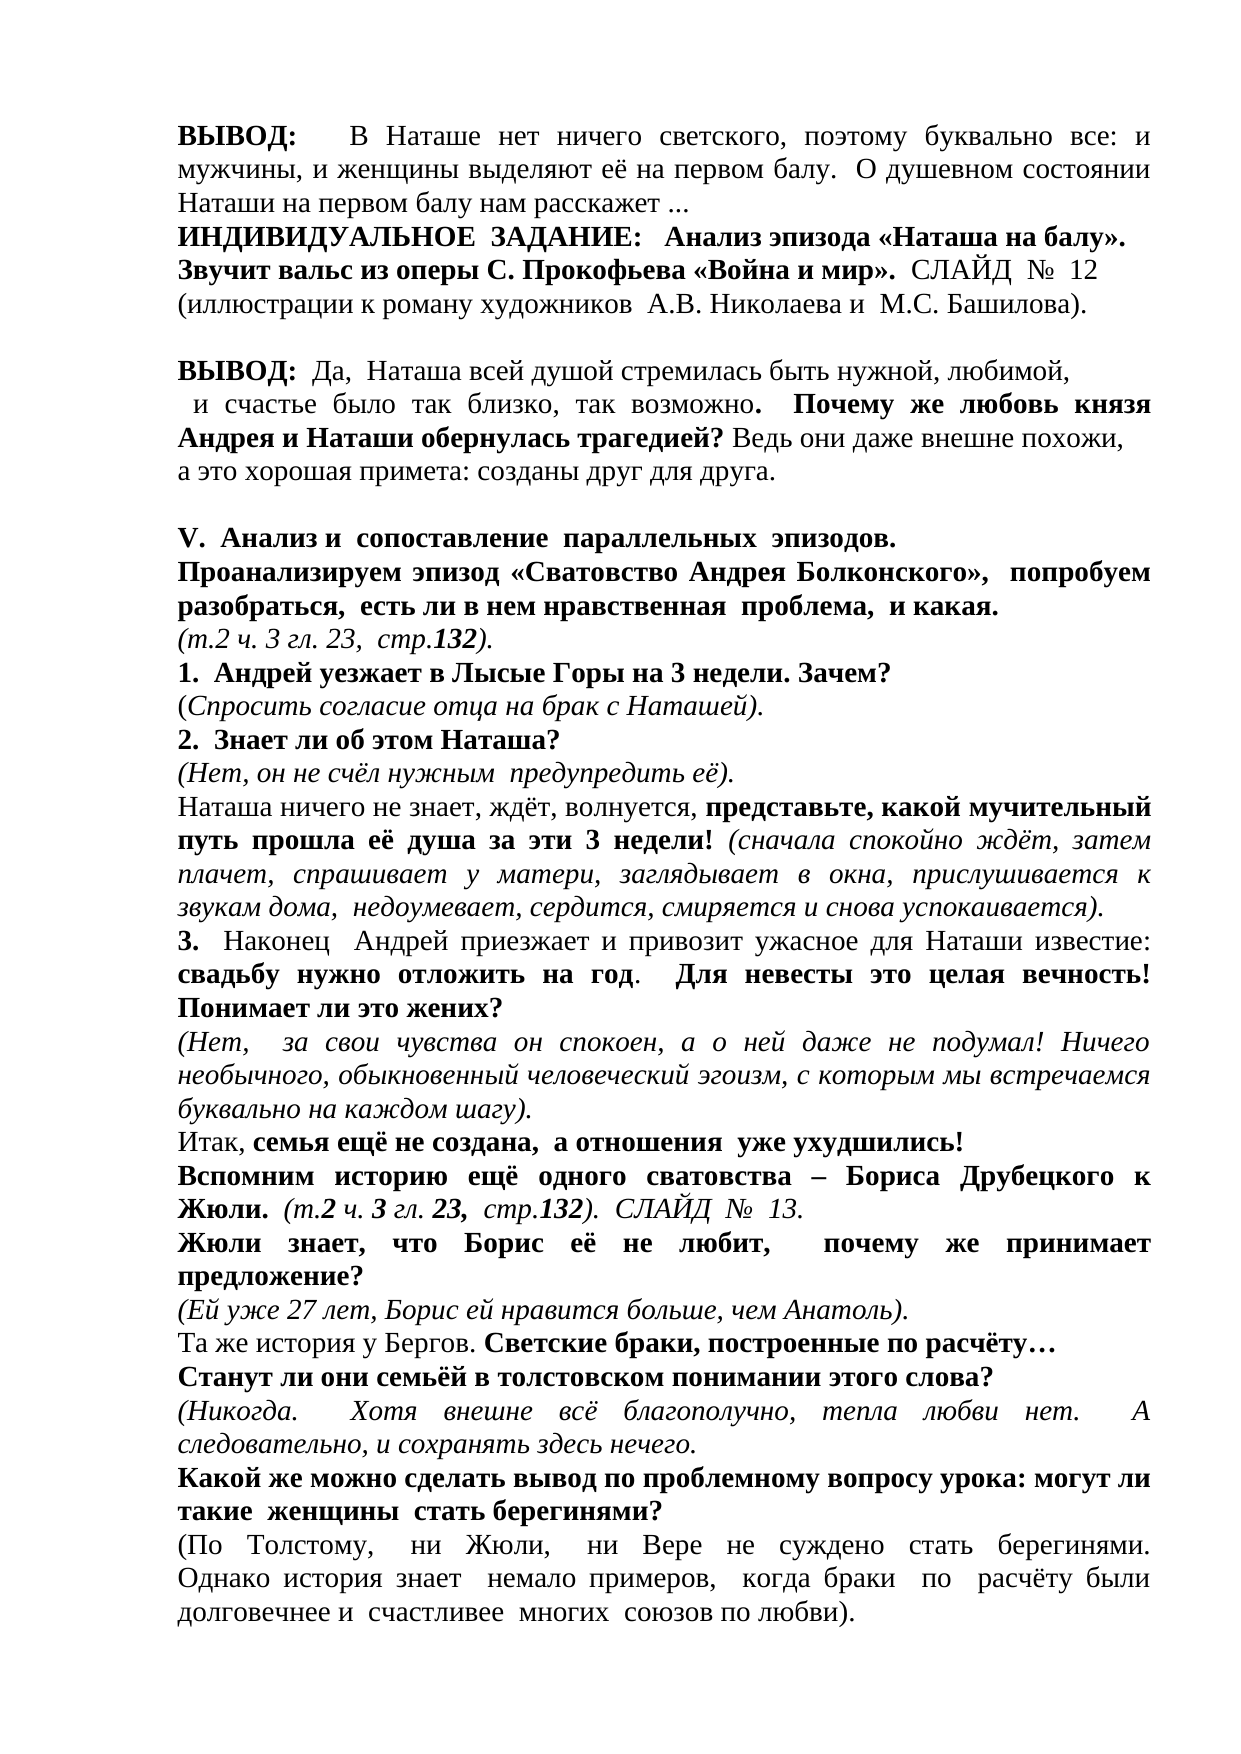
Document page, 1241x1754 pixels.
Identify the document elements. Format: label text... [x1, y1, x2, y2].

text 2. Знает ли об этом Наташа? [177, 722, 1152, 755]
text Вспомним историю ещё одного сватовства – Бориса Друбецкого к Жюли. (т.2 ч. 3 гл. 23, стр.132). СЛАЙД № 13. [177, 1158, 1152, 1225]
text и счастье было так близко, так возможно. Почему же любовь князя Андрея и Наташи обернулась трагедией? Ведь они даже внешне похожи, [177, 386, 1152, 453]
text Та же история у Бергов. Светские браки, построенные по расчёту… [177, 1326, 1152, 1359]
text (Спросить согласие отца на брак с Наташей). [177, 688, 1152, 722]
text (Никогда. Хотя внешне всё благополучно, тепла любви нет. А следовательно, и сохранять здесь нечего. [177, 1393, 1152, 1460]
text Итак, семья ещё не создана, а отношения уже ухудшились! [177, 1124, 1152, 1158]
text ИНДИВИДУАЛЬНОЕ ЗАДАНИЕ: Анализ эпизода «Наташа на балу». [177, 219, 1152, 252]
text ВЫВОД: Да, Наташа всей душой стремилась быть нужной, любимой, [177, 353, 1152, 386]
text 1. Андрей уезжает в Лысые Горы на 3 недели. Зачем? [177, 655, 1152, 688]
text ВЫВОД: В Наташе нет ничего светского, поэтому буквально все: и мужчины, и женщины выделяют её на первом балу. О душевном состоянии Наташи на первом балу нам расскажет ... [177, 118, 1152, 219]
text (Ей уже 27 лет, Борис ей нравится больше, чем Анатоль). [177, 1292, 1152, 1326]
text (иллюстрации к роману художников А.В. Николаева и М.С. Башилова). [177, 286, 1152, 319]
text (Нет, за свои чувства он спокоен, а о ней даже не подумал! Ничего необычного, обыкновенный человеческий эгоизм, с которым мы встречаемся буквально на каждом шагу). [177, 1024, 1152, 1124]
text а это хорошая примета: созданы друг для друга. [177, 453, 1152, 487]
text Станут ли они семьёй в толстовском понимании этого слова? [177, 1359, 1152, 1393]
text (Нет, он не счёл нужным предупредить её). [177, 755, 1152, 789]
text Звучит вальс из оперы С. Прокофьева «Война и мир». СЛАЙД № 12 [177, 252, 1152, 286]
text Жюли знает, что Борис её не любит, почему же принимает предложение? [177, 1225, 1152, 1292]
text V. Анализ и сопоставление параллельных эпизодов. [177, 521, 1152, 554]
text Наташа ничего не знает, ждёт, волнуется, представьте, какой мучительный путь прошла её душа за эти 3 недели! (сначала спокойно ждёт, затем плачет, спрашивает у матери, заглядывает в окна, прислушивается к звукам дома, недоумевает, сердится, смиряется и снова успокаивается). [177, 789, 1152, 923]
text Проанализируем эпизод «Сватовство Андрея Болконского», попробуем разобраться, есть ли в нем нравственная проблема, и какая. [177, 554, 1152, 621]
text 3. Наконец Андрей приезжает и привозит ужасное для Наташи известие: свадьбу нужно отложить на год. Для невесты это целая вечность! Понимает ли это жених? [177, 923, 1152, 1024]
text (По Толстому, ни Жюли, ни Вере не суждено стать берегинями. Однако история знает немало примеров, когда браки по расчёту были долговечнее и счастливее многих союзов по любви). [177, 1527, 1152, 1627]
text Какой же можно сделать вывод по проблемному вопросу урока: могут ли такие женщины стать берегинями? [177, 1460, 1152, 1527]
text (т.2 ч. 3 гл. 23, стр.132). [177, 621, 1152, 655]
